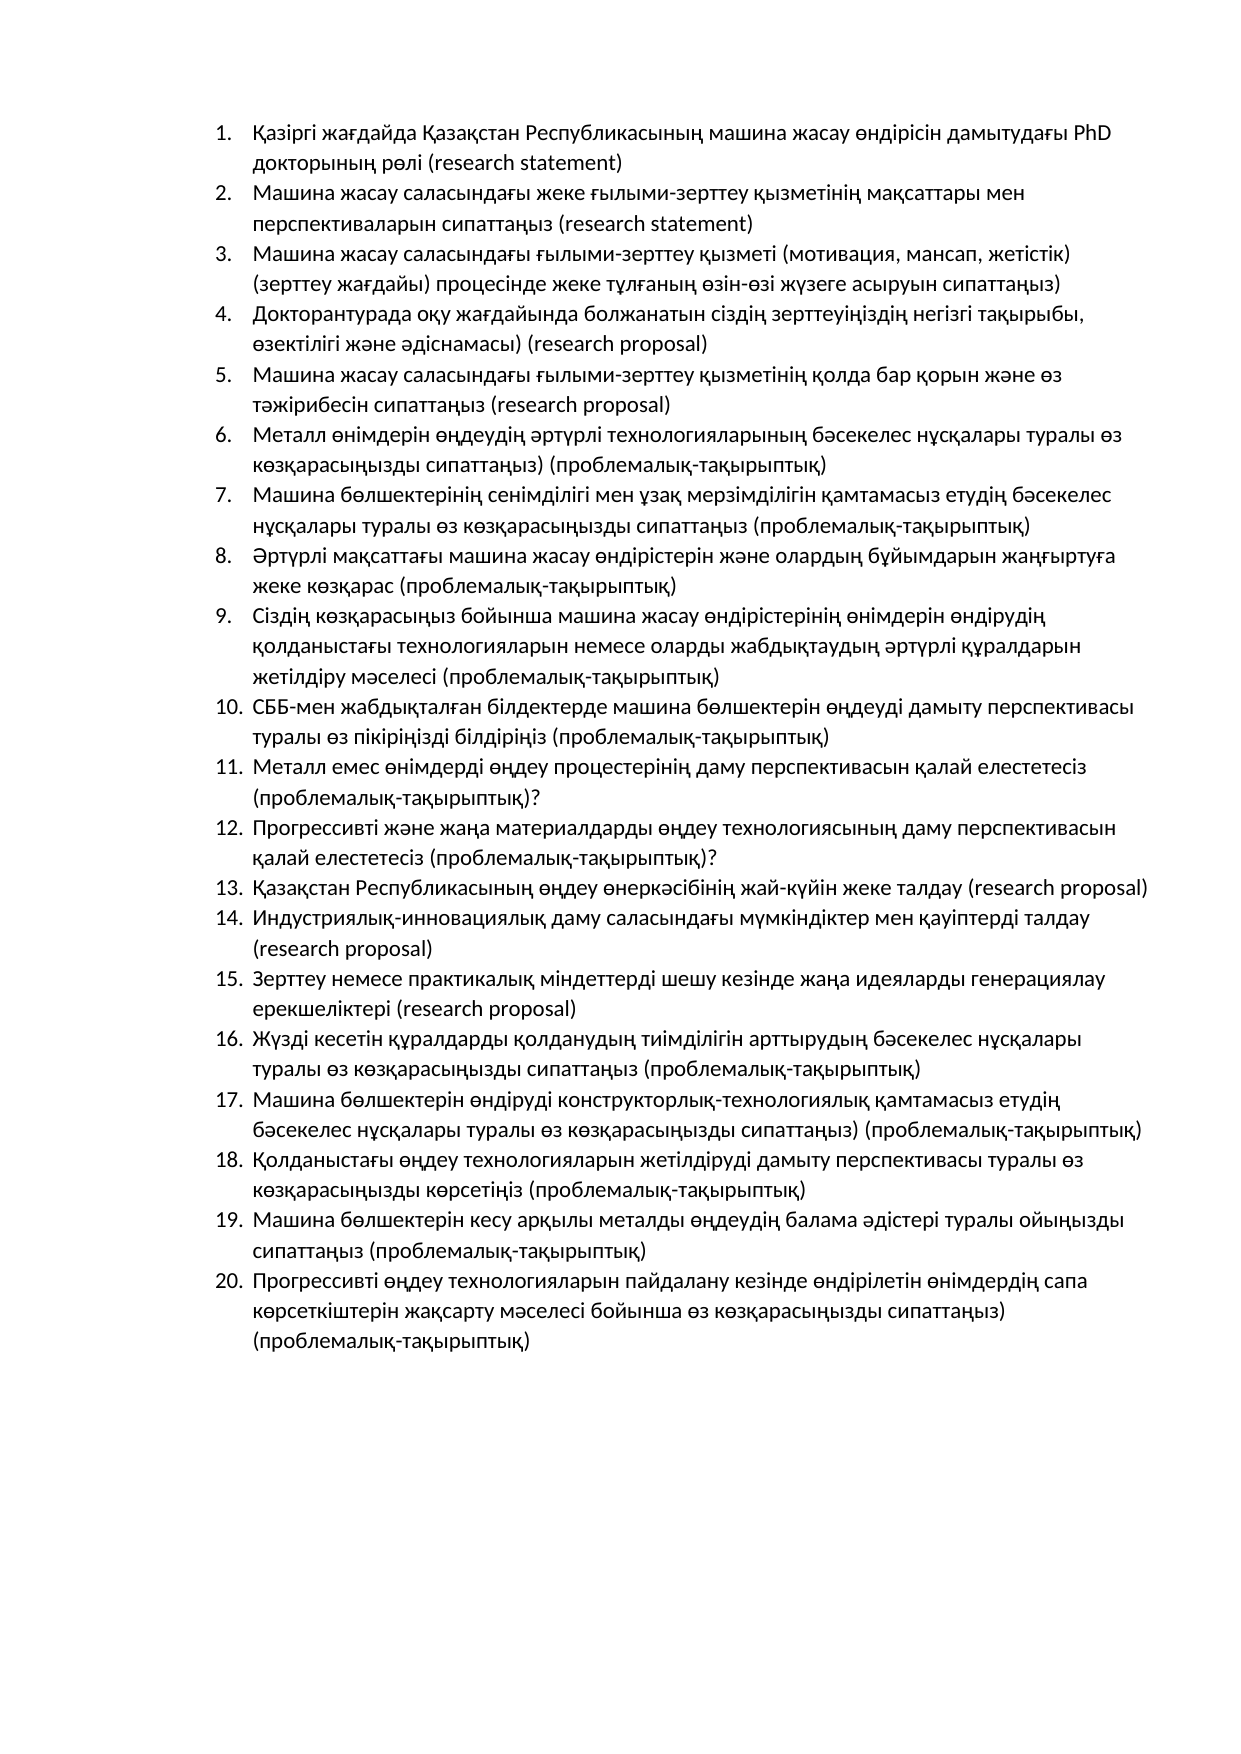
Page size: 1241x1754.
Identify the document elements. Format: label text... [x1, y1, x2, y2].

list Прогрессивті өңдеу технологияларын пайдалану кезінде өндірілетін өнімдердің сапа көрсеткіштерін жақсарту мәселесі бойынша өз көзқарасыңызды сипаттаңыз) (проблемалық-тақырыптық) [215, 1266, 1152, 1354]
list Металл емес өнімдерді өңдеу процестерінің даму перспективасын қалай елестетесіз (проблемалық-тақырыптық)? [215, 752, 1152, 811]
list Әртүрлі мақсаттағы машина жасау өндірістерін және олардың бұйымдарын жаңғыртуға жеке көзқарас (проблемалық-тақырыптық) [215, 541, 1152, 599]
list Докторантурада оқу жағдайында болжанатын сіздің зерттеуіңіздің негізгі тақырыбы, өзектілігі және әдіснамасы) (research proposal) [215, 299, 1152, 358]
list Машина бөлшектерін өндіруді конструкторлық-технологиялық қамтамасыз етудің бәсекелес нұсқалары туралы өз көзқарасыңызды сипаттаңыз) (проблемалық-тақырыптық) [215, 1085, 1152, 1143]
list Қолданыстағы өңдеу технологияларын жетілдіруді дамыту перспективасы туралы өз көзқарасыңызды көрсетіңіз (проблемалық-тақырыптық) [215, 1145, 1152, 1203]
list Машина жасау саласындағы жеке ғылыми-зерттеу қызметінің мақсаттары мен перспективаларын сипаттаңыз (research statement) [215, 178, 1152, 237]
list Зерттеу немесе практикалық міндеттерді шешу кезінде жаңа идеяларды генерациялау ерекшеліктері (research proposal) [215, 964, 1152, 1022]
list Қазақстан Республикасының өңдеу өнеркәсібінің жай-күйін жеке талдау (research proposal) [215, 873, 1152, 901]
list Машина жасау саласындағы ғылыми-зерттеу қызметі (мотивация, мансап, жетістік) (зерттеу жағдайы) процесінде жеке тұлғаның өзін-өзі жүзеге асыруын сипаттаңыз) [215, 239, 1152, 297]
list Қазіргі жағдайда Қазақстан Республикасының машина жасау өндірісін дамытудағы PhD докторының рөлі (research statement) [215, 118, 1152, 176]
list СББ-мен жабдықталған білдектерде машина бөлшектерін өңдеуді дамыту перспективасы туралы өз пікіріңізді білдіріңіз (проблемалық-тақырыптық) [215, 692, 1152, 750]
list Машина жасау саласындағы ғылыми-зерттеу қызметінің қолда бар қорын және өз тәжірибесін сипаттаңыз (research proposal) [215, 360, 1152, 418]
list Сіздің көзқарасыңыз бойынша машина жасау өндірістерінің өнімдерін өндірудің қолданыстағы технологияларын немесе оларды жабдықтаудың әртүрлі құралдарын жетілдіру мәселесі (проблемалық-тақырыптық) [215, 601, 1152, 690]
list Индустриялық-инновациялық даму саласындағы мүмкіндіктер мен қауіптерді талдау (research proposal) [215, 903, 1152, 962]
list Металл өнімдерін өңдеудің әртүрлі технологияларының бәсекелес нұсқалары туралы өз көзқарасыңызды сипаттаңыз) (проблемалық-тақырыптық) [215, 420, 1152, 478]
list Прогрессивті және жаңа материалдарды өңдеу технологиясының даму перспективасын қалай елестетесіз (проблемалық-тақырыптық)? [215, 813, 1152, 871]
list Машина бөлшектерін кесу арқылы металды өңдеудің балама әдістері туралы ойыңызды сипаттаңыз (проблемалық-тақырыптық) [215, 1206, 1152, 1264]
list Жүзді кесетін құралдарды қолданудың тиімділігін арттырудың бәсекелес нұсқалары туралы өз көзқарасыңызды сипаттаңыз (проблемалық-тақырыптық) [215, 1024, 1152, 1083]
list Машина бөлшектерінің сенімділігі мен ұзақ мерзімділігін қамтамасыз етудің бәсекелес нұсқалары туралы өз көзқарасыңызды сипаттаңыз (проблемалық-тақырыптық) [215, 481, 1152, 539]
